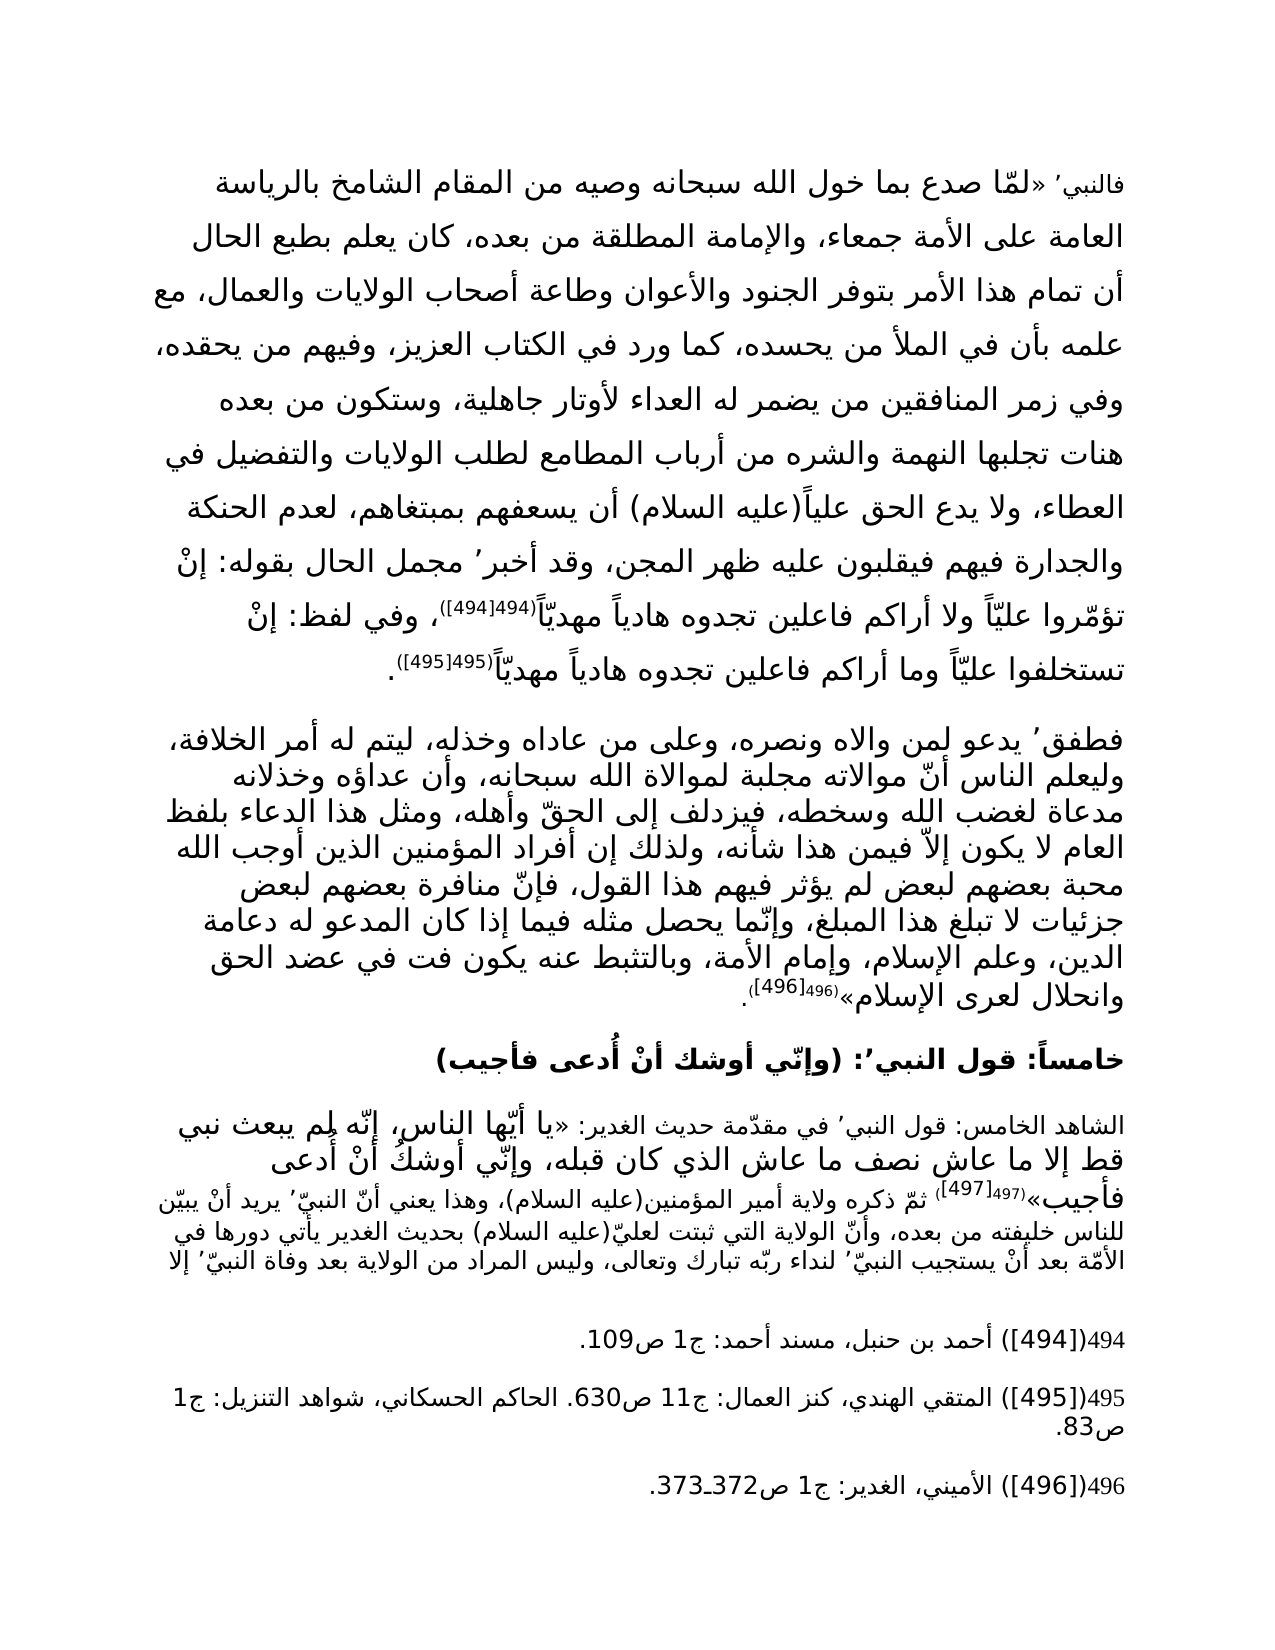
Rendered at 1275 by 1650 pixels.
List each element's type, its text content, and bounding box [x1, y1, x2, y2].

text خامساً: قول النبي’: (وإنّي أوشك أنْ أُدعى فأجيب) [150, 1043, 1125, 1076]
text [150, 1105, 1125, 1275]
text فطفق’ يدعو لمن والاه ونصره، وعلى من عاداه وخذله، ليتم له أمر الخلافة، وليعلم الناس أنّ موالاته مجلبة لموالاة الله سبحانه، وأن عداؤه وخذلانه مدعاة لغضب الله وسخطه، فيزدلف إلى الحقّ وأهله، ومثل هذا الدعاء بلفظ العام لا يكون إلاّ فيمن هذا شأنه، ولذلك إن أفراد المؤمنين الذين أوجب الله محبة بعضهم لبعض لم يؤثر فيهم هذا القول، فإنّ منافرة بعضهم لبعض جزئيات لا تبلغ هذا المبلغ، وإنّما يحصل مثله فيما إذا كان المدعو له دعامة الدين، وعلم الإسلام، وإمام الأمة، وبالتثبط عنه يكون فت في عضد الحق وانحلال لعرى الإسلام»([496]). [150, 721, 1125, 1014]
text فالنبي’ «لمّا صدع بما خول الله سبحانه وصيه من المقام الشامخ بالرياسة العامة على الأمة جمعاء، والإمامة المطلقة من بعده، كان يعلم بطبع الحال أن تمام هذا الأمر بتوفر الجنود والأعوان وطاعة أصحاب الولايات والعمال، مع علمه بأن في الملأ من يحسده، كما ورد في الكتاب العزيز، وفيهم من يحقده، وفي زمر المنافقين من يضمر له العداء لأوتار جاهلية، وستكون من بعده هنات تجلبها النهمة والشره من أرباب المطامع لطلب الولايات والتفضيل في العطاء، ولا يدع الحق علياً(عليه السلام) أن يسعفهم بمبتغاهم، لعدم الحنكة والجدارة فيهم فيقلبون عليه ظهر المجن، وقد أخبر’ مجمل الحال بقوله: إنْ تؤمّروا عليّاً ولا أراكم فاعلين تجدوه هادياً مهديّاً([494])، وفي لفظ: إنْ تستخلفوا عليّاً وما أراكم فاعلين تجدوه هادياً مهديّاً([495]). [150, 150, 1125, 692]
